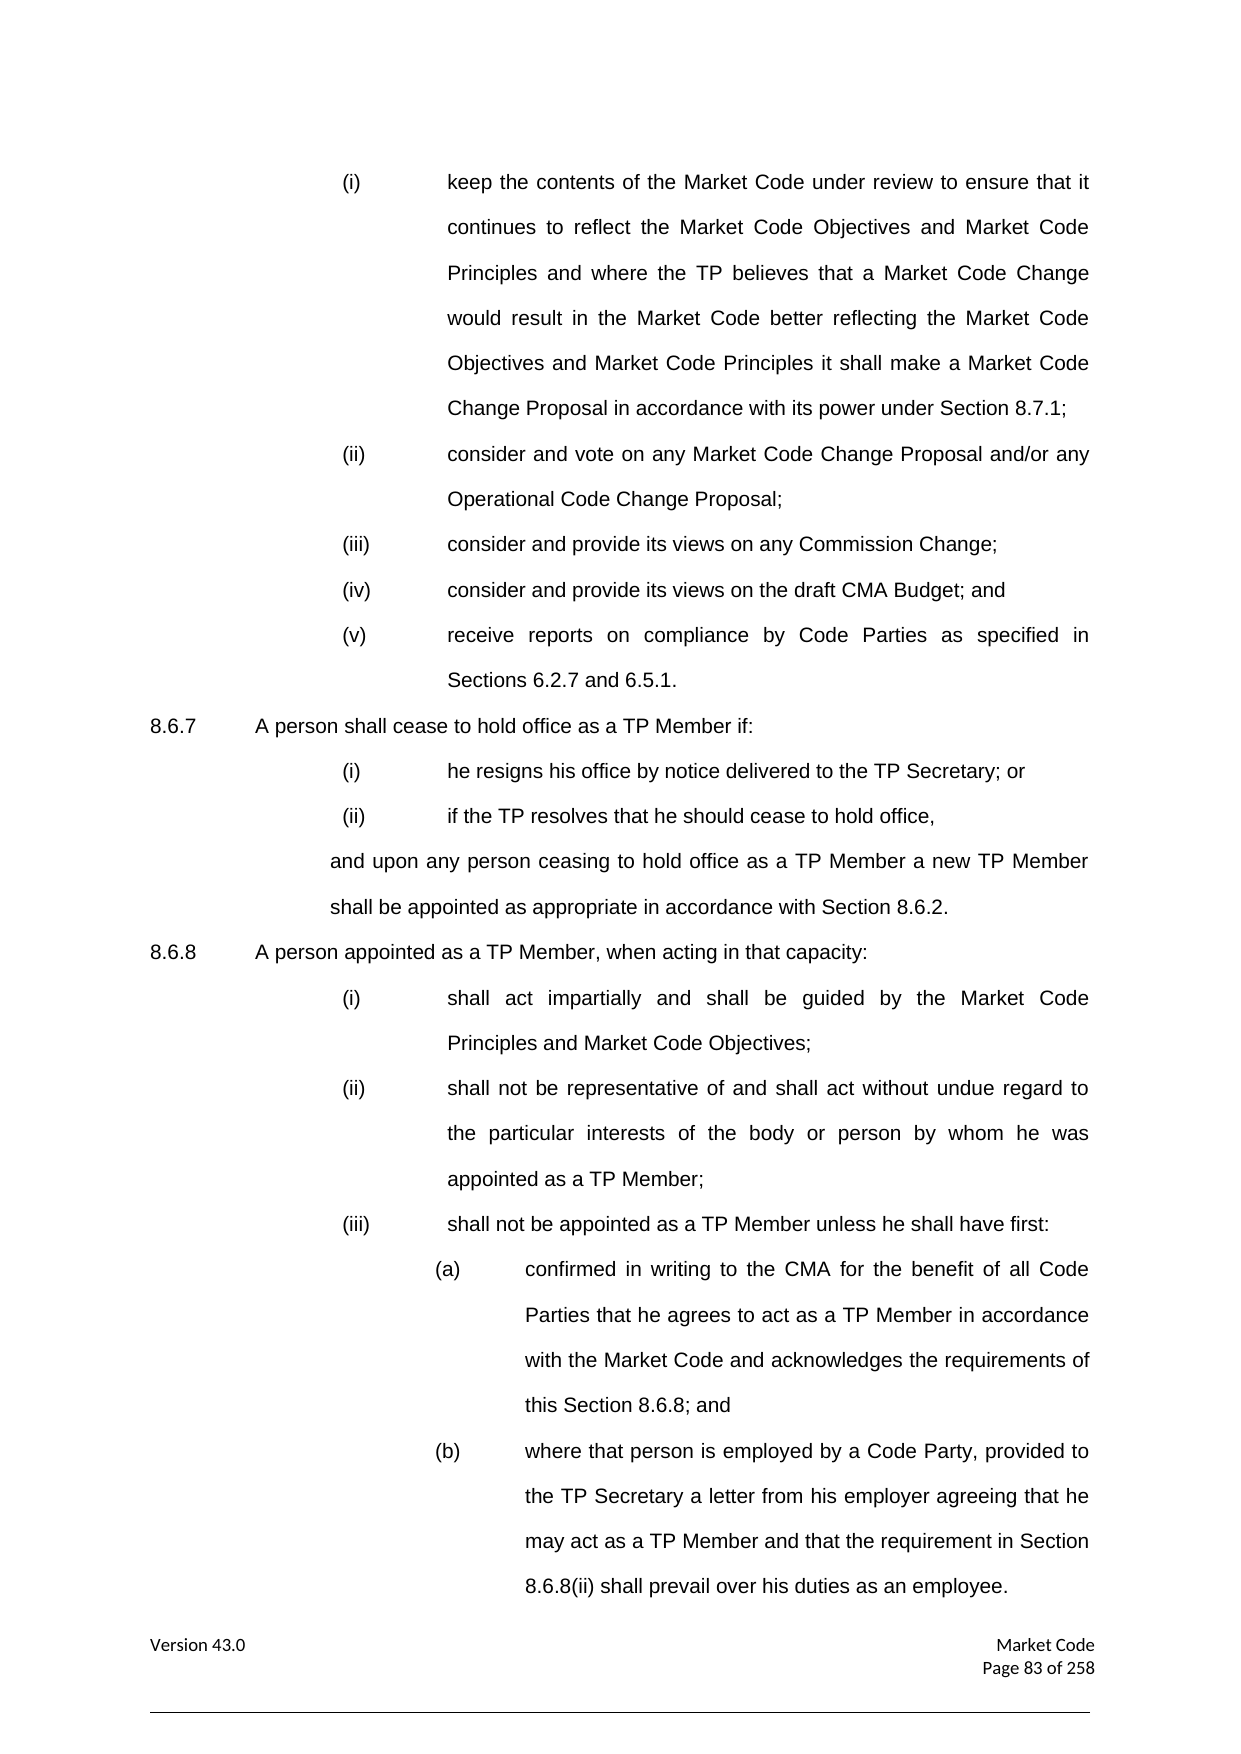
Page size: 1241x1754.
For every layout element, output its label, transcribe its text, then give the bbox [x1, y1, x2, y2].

text shall act impartially and shall be guided by the Market Code Principles and Market Code Objectives; [342, 969, 1090, 1059]
text receive reports on compliance by Code Parties as specified in Sections 6.2.7 and 6.5.1. [342, 606, 1090, 697]
text consider and provide its views on any Commission Change; [342, 516, 1090, 561]
text if the TP resolves that he should cease to hold office, [342, 787, 1090, 833]
list and upon any person ceasing to hold office as a TP Member a new TP Member shall be appointed as appropriate in accordance with Section 8.6.2. [330, 833, 1090, 923]
text shall not be appointed as a TP Member unless he shall have first: [342, 1195, 1090, 1241]
text he resigns his office by notice delivered to the TP Secretary; or [342, 742, 1090, 787]
text A person shall cease to hold office as a TP Member if: [150, 697, 1090, 742]
list (a) confirmed in writing to the for the benefit of all Code Parties that he agrees to act as a TP Member in accordance with the Market Code and acknowledges the requirements of this Section 8.6.8; and [435, 1241, 1090, 1422]
text shall not be representative of and shall act without undue regard to the particular interests of the body or person by whom he was appointed as a TP Member; [342, 1059, 1090, 1195]
text consider and provide its views on the draft Budget; and [342, 561, 1090, 606]
text A person appointed as a TP Member, when acting in that capacity: [150, 923, 1090, 969]
text keep the contents of the Market Code under review to ensure that it continues to reflect the Market Code Objectives and Market Code Principles and where the TP believes that a Market Code Change would result in the Market Code better reflecting the Market Code Objectives and Market Code Principles it shall make a Market Code Change Proposal in accordance with its power under Section 8.7.1; [342, 153, 1090, 425]
list (b) where that person is employed by a Code Party, provided to the TP Secretary a letter from his employer agreeing that he may act as a TP Member and that the requirement in Section 8.6.8(ii) shall prevail over his duties as an employee. [435, 1422, 1090, 1603]
text consider and vote on any Market Code Change Proposal and/or any Operational Code Change Proposal; [342, 425, 1090, 516]
